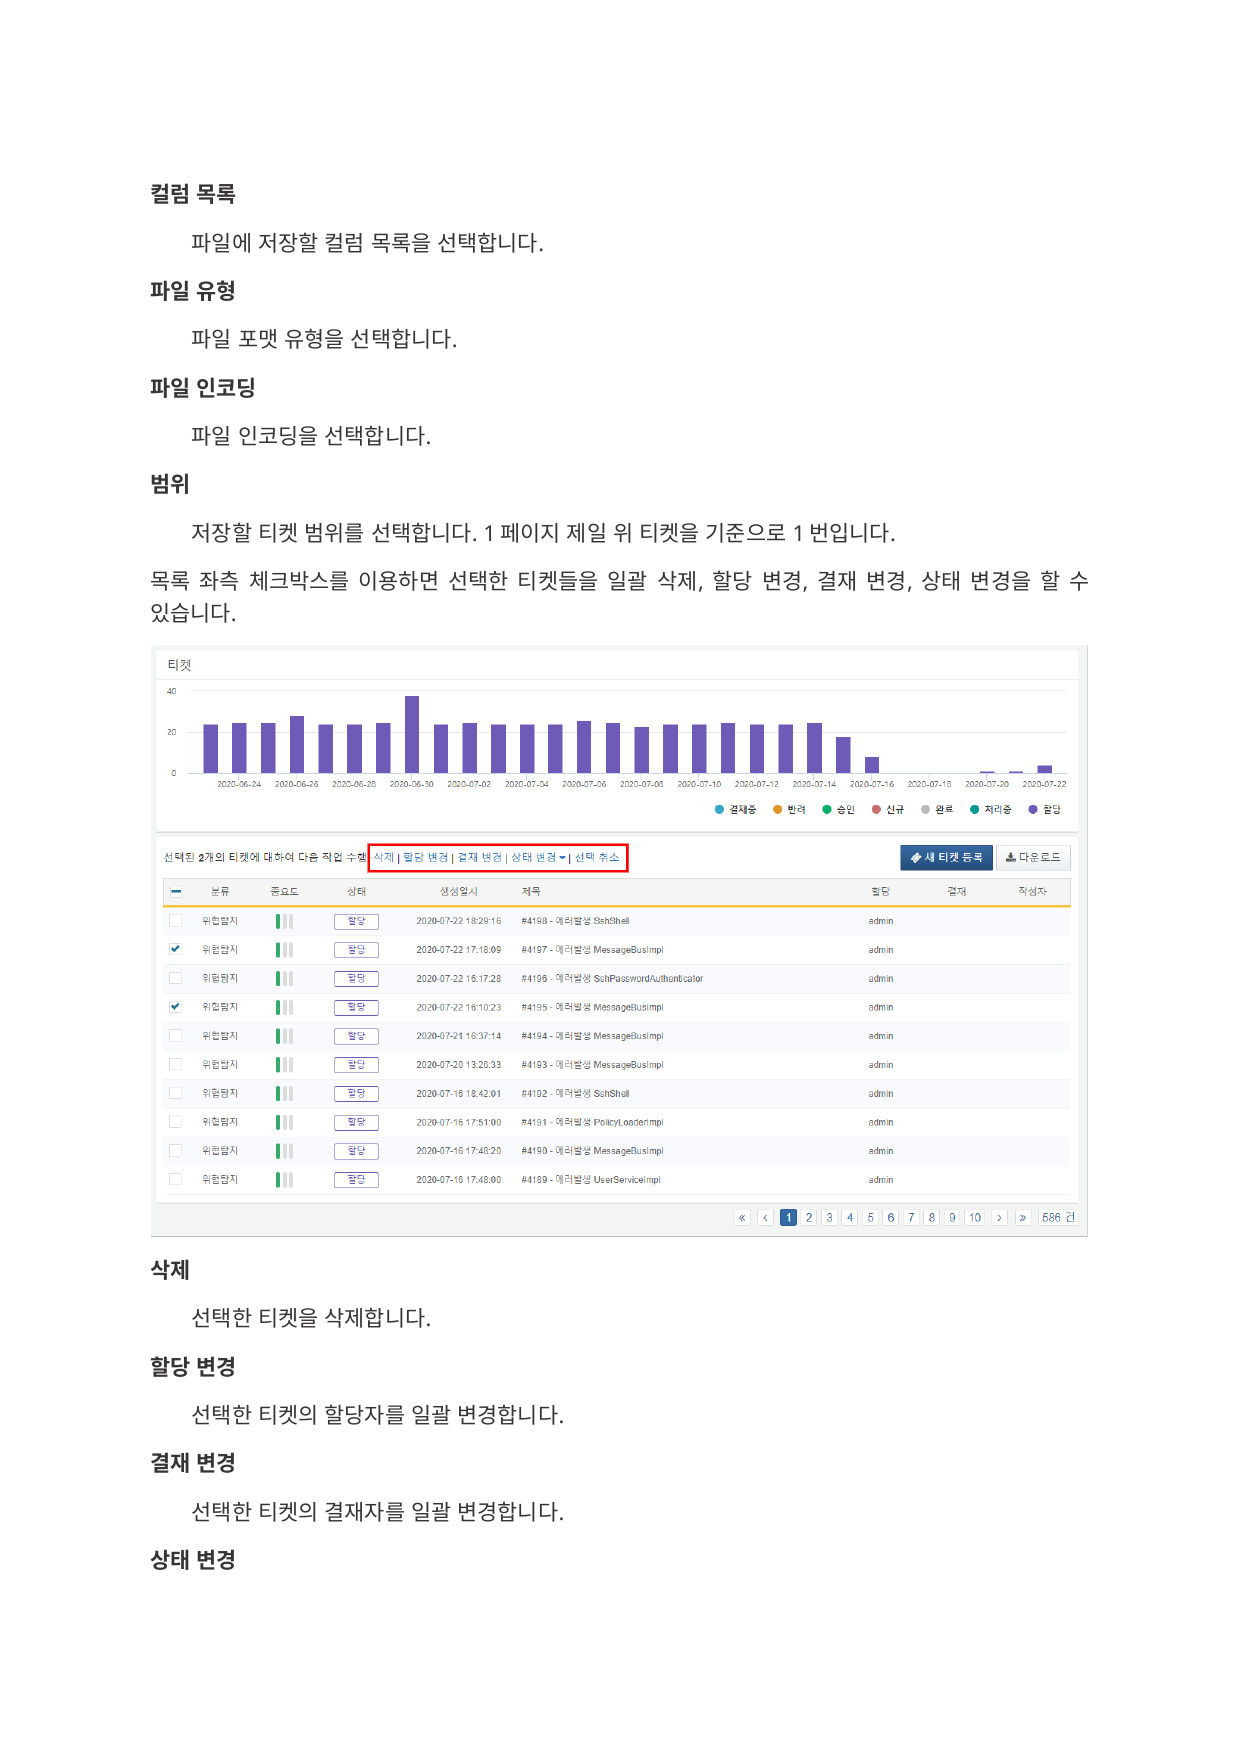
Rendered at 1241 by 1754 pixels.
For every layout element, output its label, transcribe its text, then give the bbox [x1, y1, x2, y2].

text 파일 유형 [150, 274, 1090, 306]
text 결재 변경 [150, 1446, 1090, 1478]
text 파일 인코딩 [150, 371, 1090, 402]
text 파일 인코딩을 선택합니다. [192, 419, 1090, 451]
text 범위 [150, 467, 1090, 499]
text 할당 변경 [150, 1349, 1090, 1381]
text 목록 좌측 체크박스를 이용하면 선택한 티켓들을 일괄 삭제, 할당 변경, 결재 변경, 상태 변경을 할 수 있습니다. [150, 564, 1090, 628]
picture [150, 644, 1088, 1237]
text 상태 변경 [150, 1543, 1090, 1575]
text 파일 포맷 유형을 선택합니다. [192, 322, 1090, 354]
text 삭제 [150, 1253, 1090, 1284]
text 파일에 저장할 컬럼 목록을 선택합니다. [192, 226, 1090, 257]
text 선택한 티켓을 삭제합니다. [192, 1301, 1090, 1333]
text 컬럼 목록 [150, 177, 1090, 209]
text 저장할 티켓 범위를 선택합니다. 1페이지 제일 위 티켓을 기준으로 1번입니다. [192, 516, 1090, 548]
text 선택한 티켓의 할당자를 일괄 변경합니다. [192, 1398, 1090, 1430]
text 선택한 티켓의 결재자를 일괄 변경합니다. [192, 1495, 1090, 1526]
